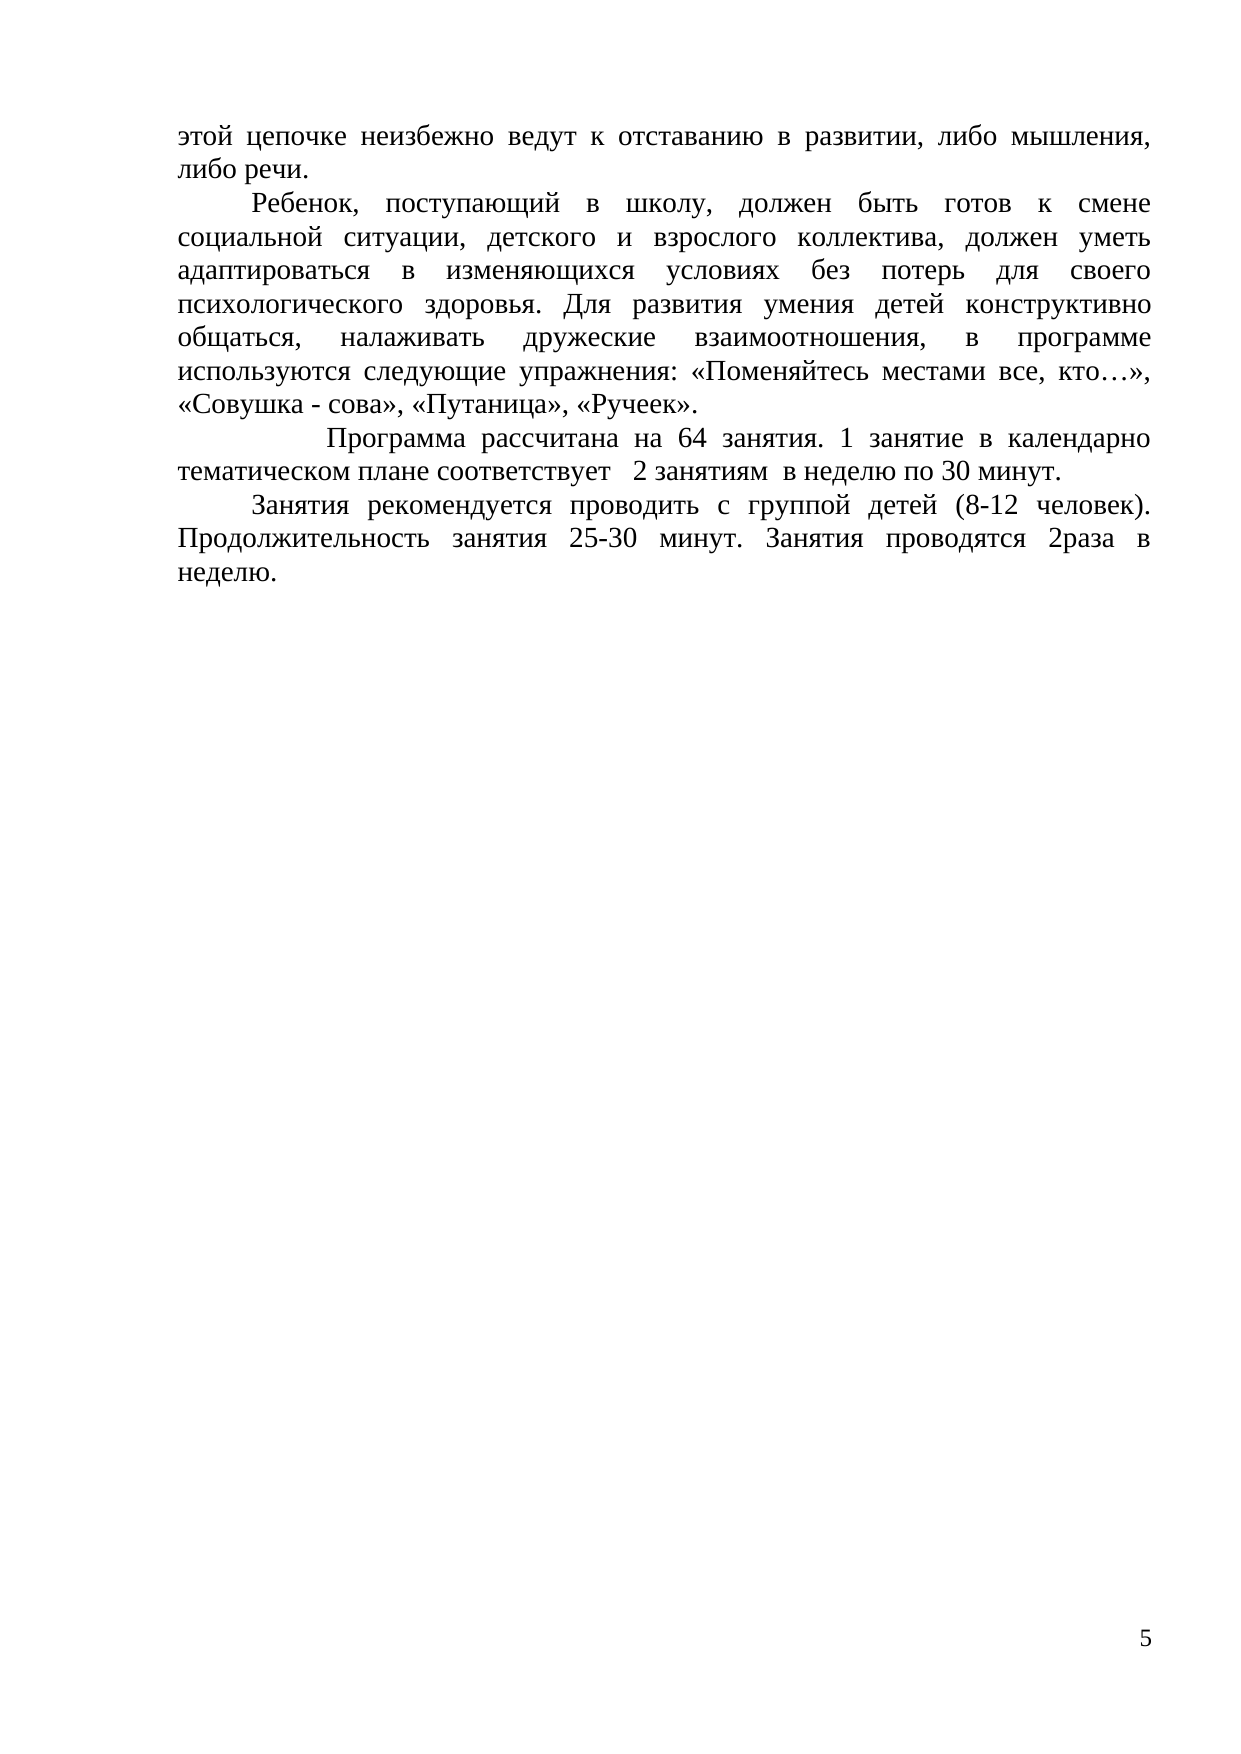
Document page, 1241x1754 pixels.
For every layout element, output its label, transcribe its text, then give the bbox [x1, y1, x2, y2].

text Ребенок, поступающий в школу, должен быть готов к смене социальной ситуации, детского и взрослого коллектива, должен уметь адаптироваться в изменяющихся условиях без потерь для своего психологического здоровья. Для развития умения детей конструктивно общаться, налаживать дружеские взаимоотношения, в программе используются следующие упражнения: «Поменяйтесь местами все, кто…», «Совушка - сова», «Путаница», «Ручеек». [177, 185, 1152, 420]
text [177, 118, 1152, 185]
text Занятия рекомендуется проводить с группой детей (8-12 человек). Продолжительность занятия 25-30 минут. Занятия проводятся 2раза в неделю. [177, 487, 1152, 588]
text Программа рассчитана на 64 занятия. 1 занятие в календарно тематическом плане соответствует 2 занятиям в неделю по 30 минут. [177, 420, 1152, 487]
